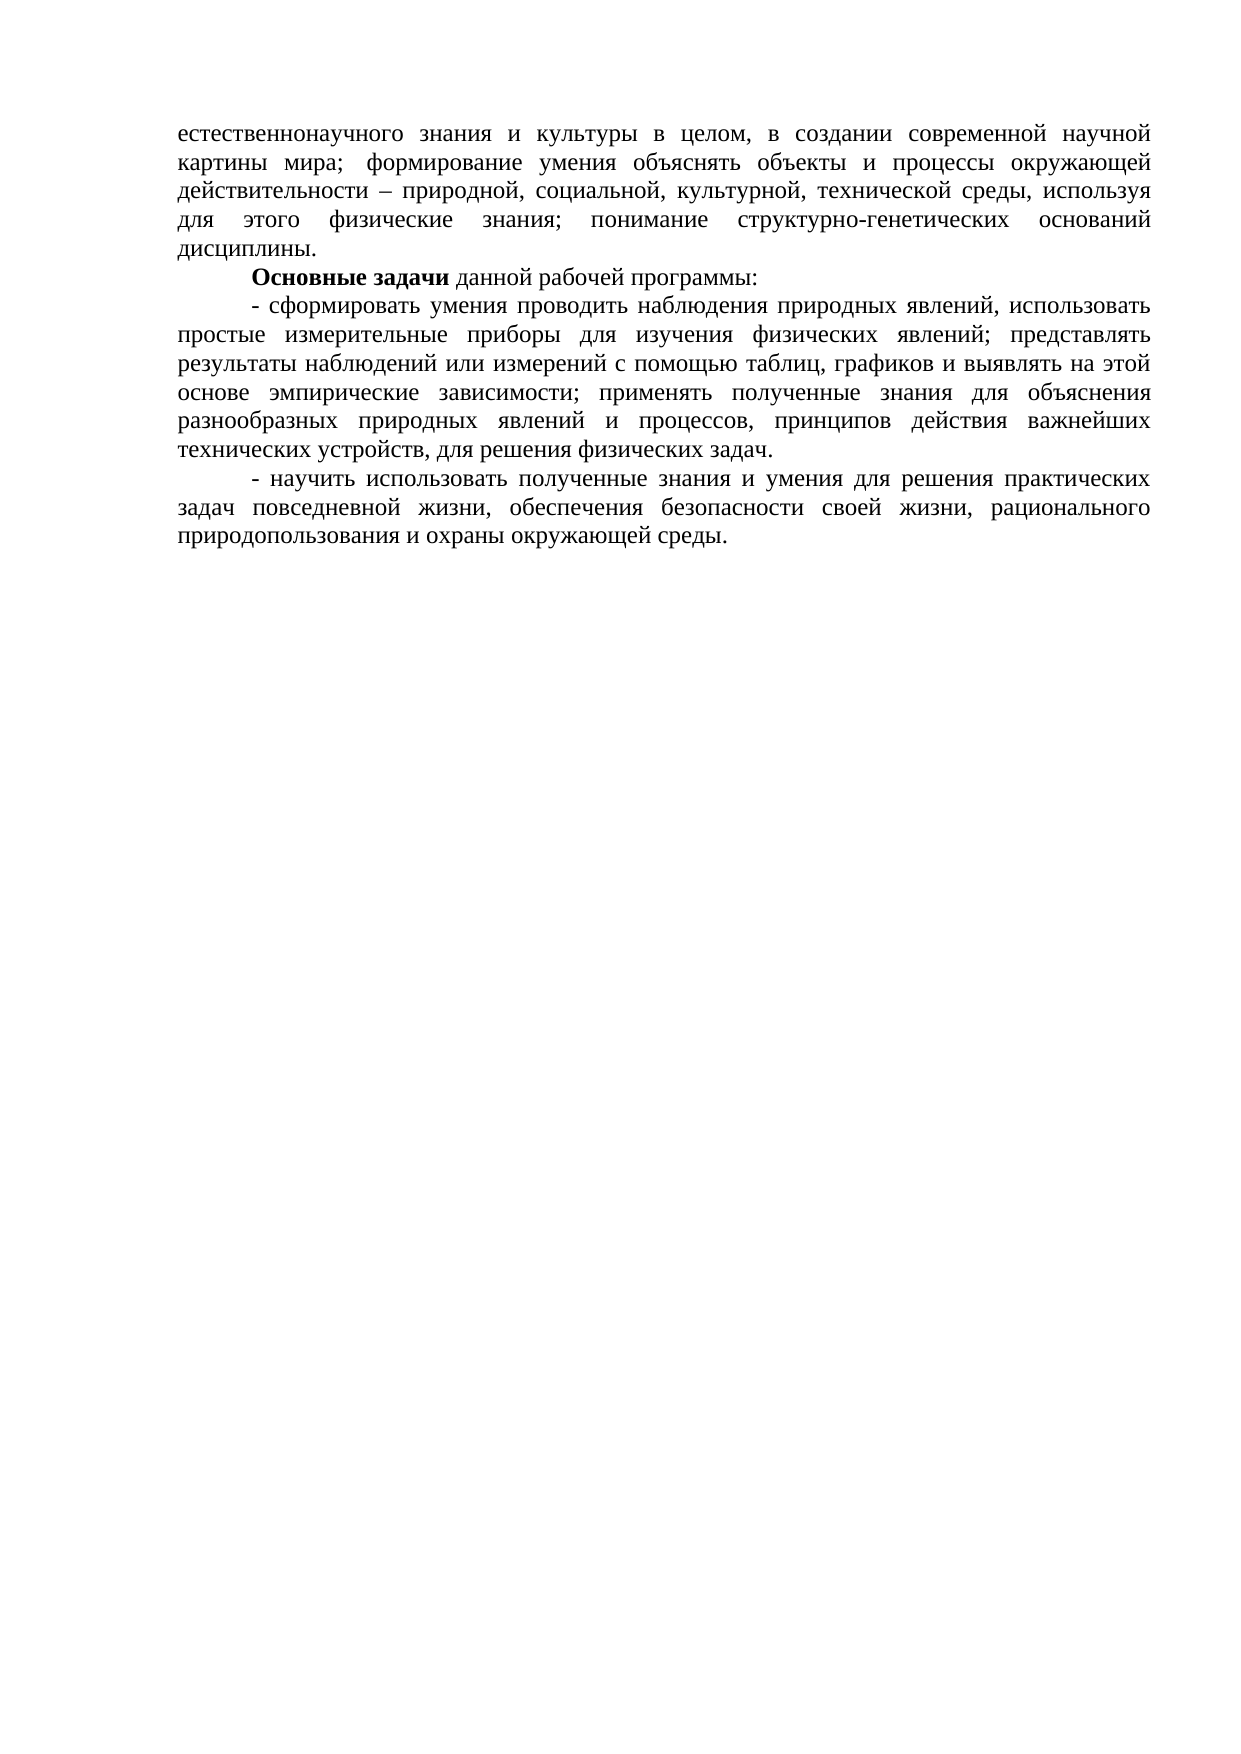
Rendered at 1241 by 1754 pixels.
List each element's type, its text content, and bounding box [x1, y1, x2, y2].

text - научить использовать полученные знания и умения для решения практических задач повседневной жизни, обеспечения безопасности своей жизни, рационального природопользования и охраны окружающей среды. [177, 463, 1152, 549]
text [177, 118, 1152, 262]
text - сформировать умения проводить наблюдения природных явлений, использовать простые измерительные приборы для изучения физических явлений; представлять результаты наблюдений или измерений с помощью таблиц, графиков и выявлять на этой основе эмпирические зависимости; применять полученные знания для объяснения разнообразных природных явлений и процессов, принципов действия важнейших технических устройств, для решения физических задач. [177, 291, 1152, 463]
text Основные задачи данной рабочей программы: [177, 262, 1152, 291]
